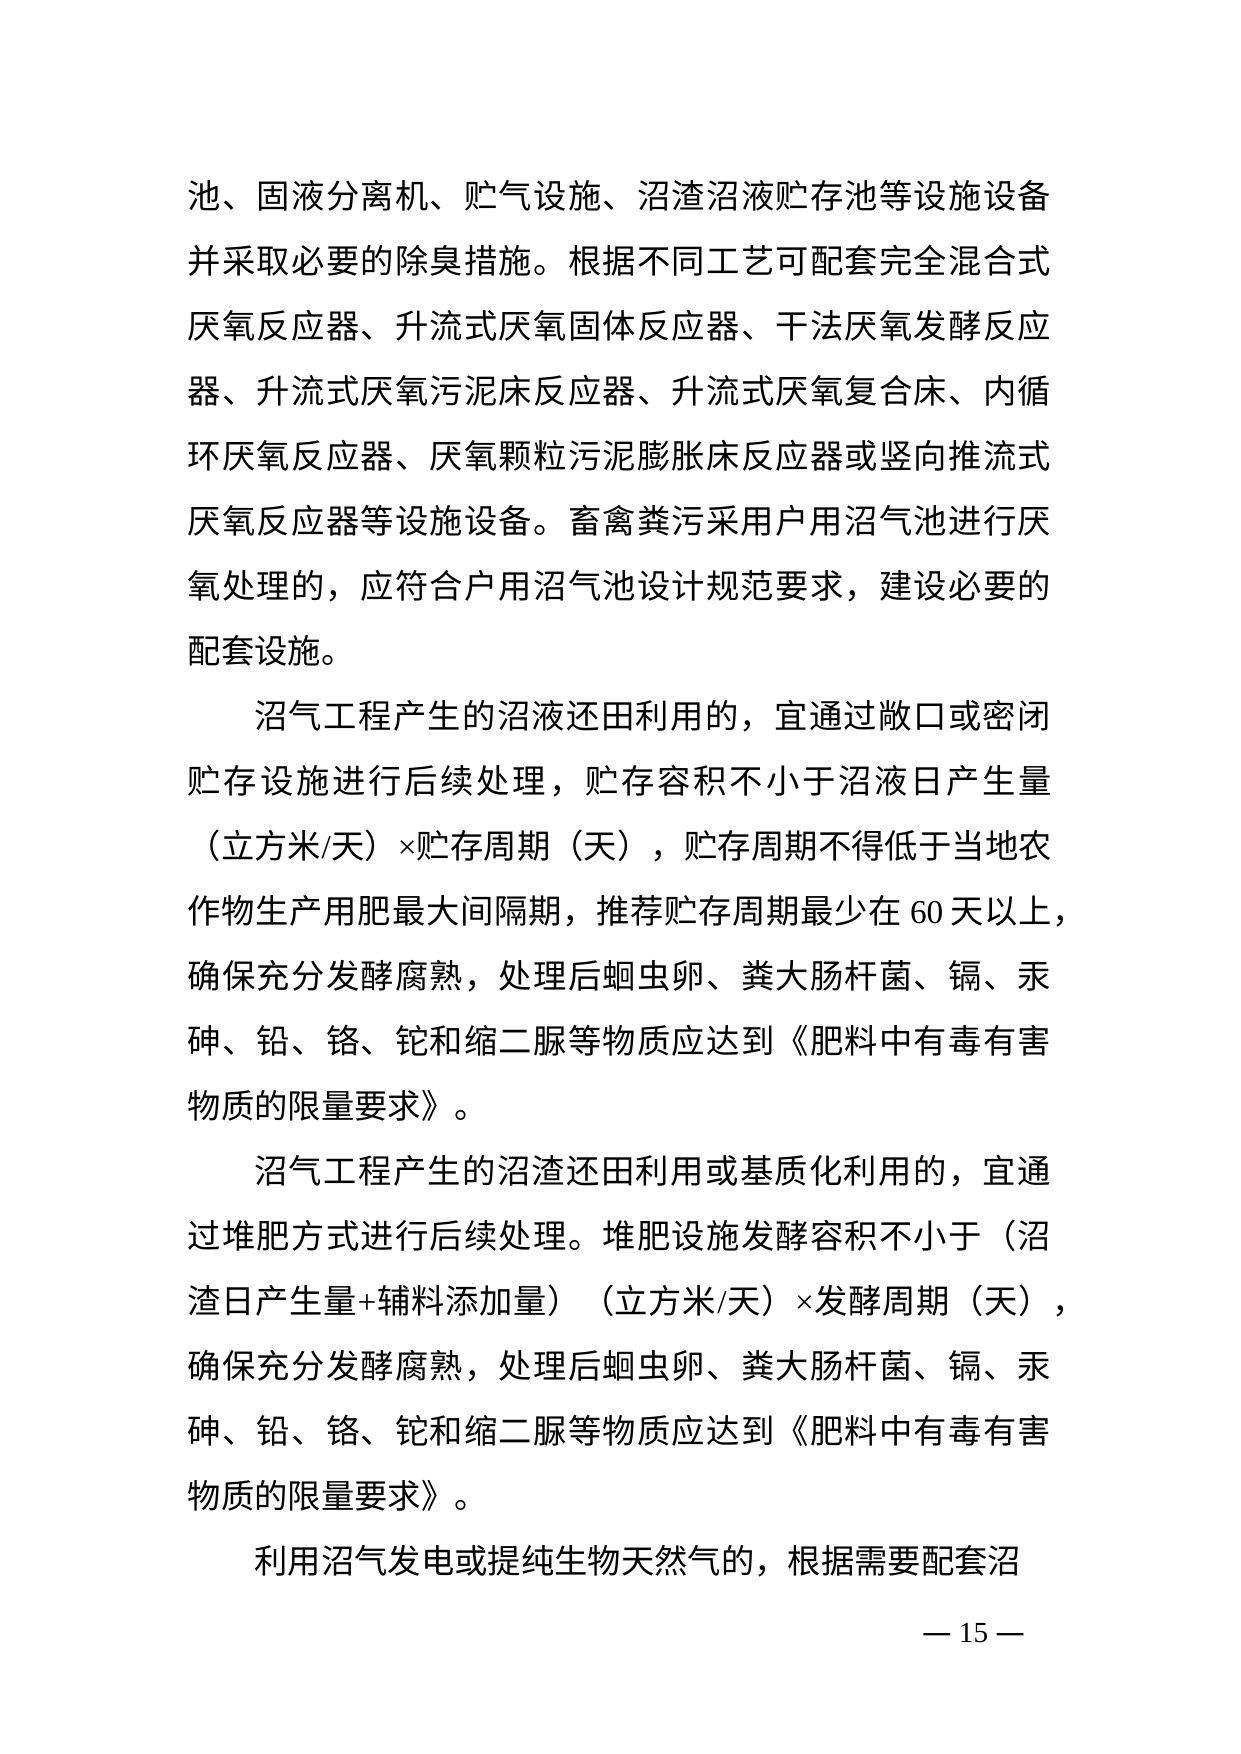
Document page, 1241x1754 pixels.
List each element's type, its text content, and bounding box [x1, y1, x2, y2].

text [187, 1527, 1053, 1592]
text 沼气工程产生的沼液还田利用的，宜通过敞口或密闭贮存设施进行后续处理，贮存容积不小于沼液日产生量（立方米/天）×贮存周期（天），贮存周期不得低于当地农作物生产用肥最大间隔期，推荐贮存周期最少在60天以上，确保充分发酵腐熟，处理后蛔虫卵、粪大肠杆菌、镉、汞、砷、铅、铬、铊和缩二脲等物质应达到《肥料中有毒有害物质的限量要求》。 [187, 682, 1053, 1137]
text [187, 162, 1053, 682]
text 沼气工程产生的沼渣还田利用或基质化利用的，宜通过堆肥方式进行后续处理。堆肥设施发酵容积不小于（沼渣日产生量+辅料添加量）（立方米/天）×发酵周期（天），确保充分发酵腐熟，处理后蛔虫卵、粪大肠杆菌、镉、汞、砷、铅、铬、铊和缩二脲等物质应达到《肥料中有毒有害物质的限量要求》。 [187, 1137, 1053, 1527]
